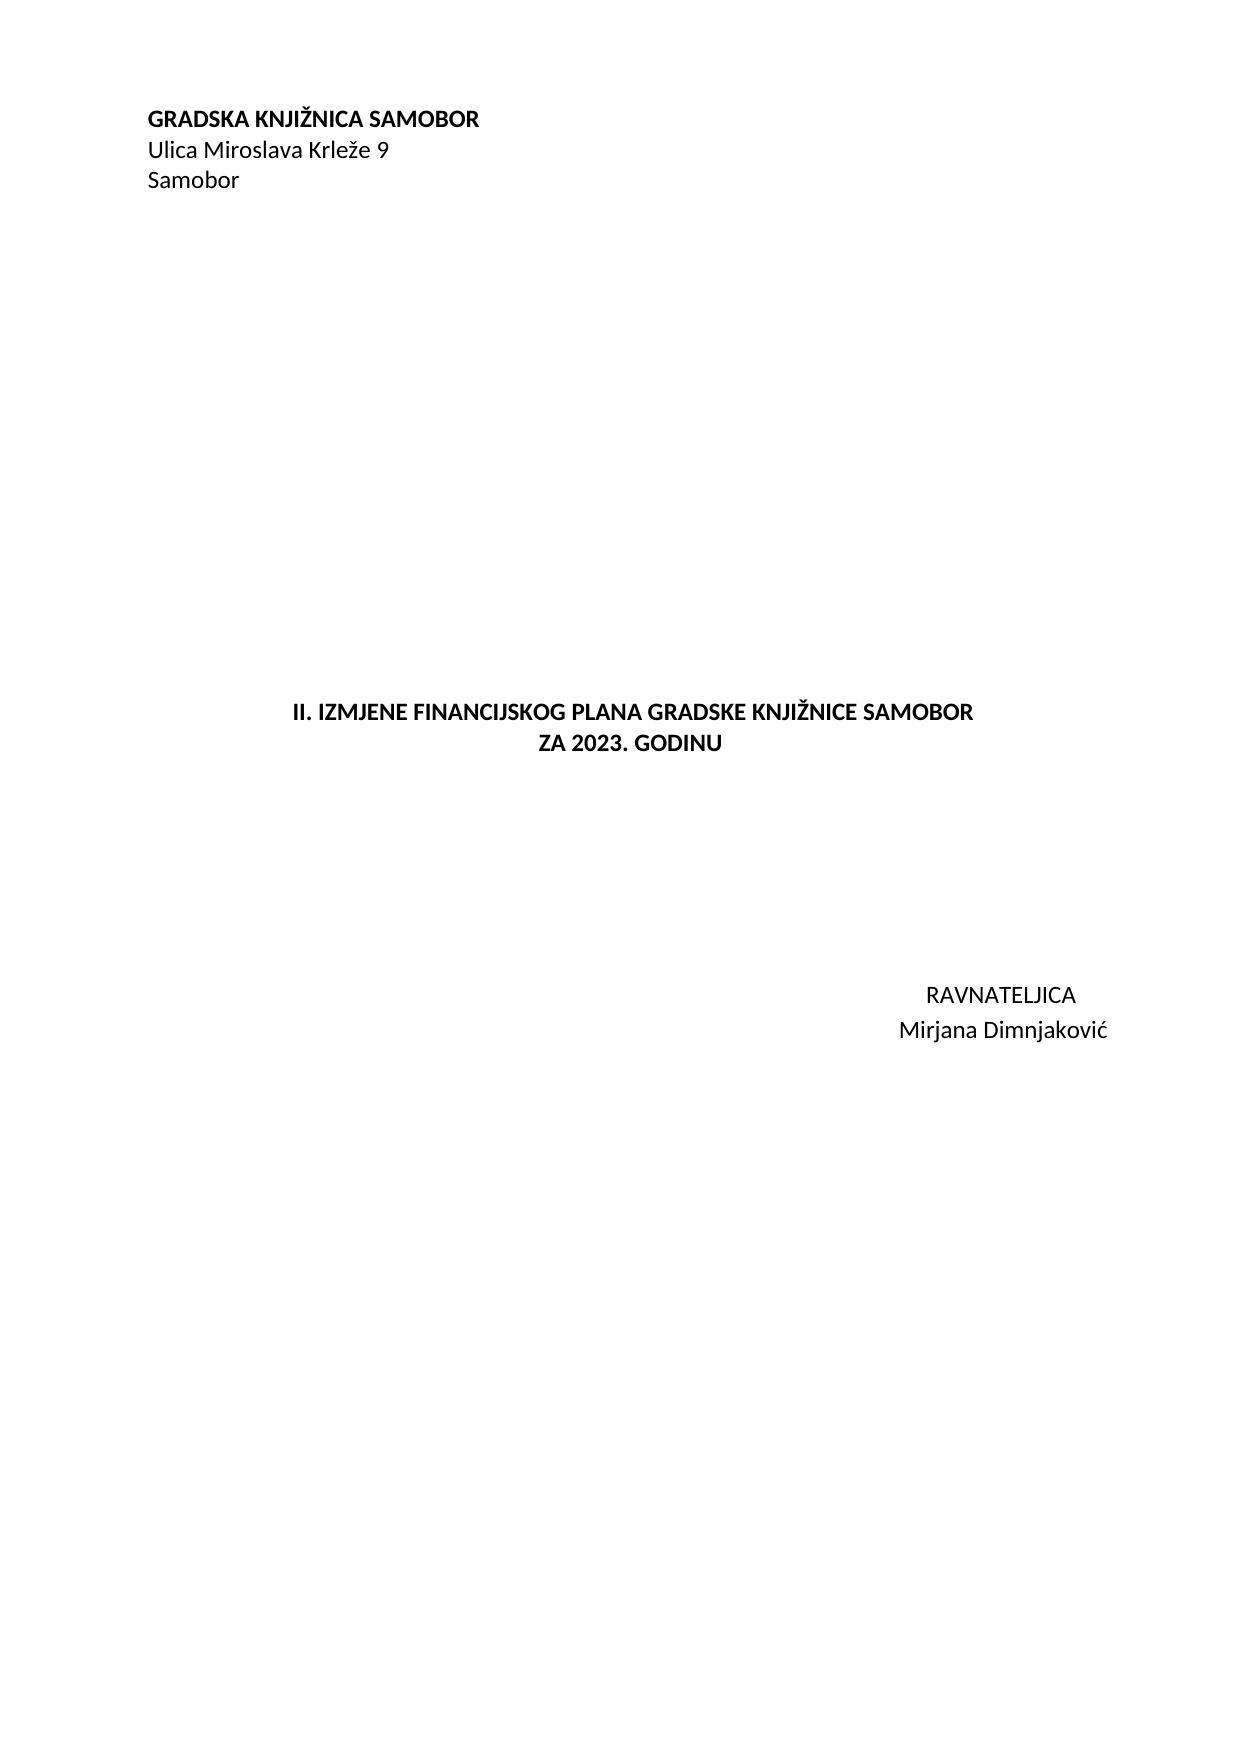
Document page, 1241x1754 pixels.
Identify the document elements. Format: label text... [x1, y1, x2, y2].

text ZA 2023. GODINU [148, 727, 1107, 757]
text RAVNATELJICA Mirjana Dimnjaković [148, 979, 1107, 1044]
text Ulica Miroslava Krleže 9 [148, 134, 1107, 164]
text GRADSKA KNJIŽNICA SAMOBOR [148, 103, 1107, 134]
text II. IZMJENE FINANCIJSKOG PLANA GRADSKE KNJIŽNICE SAMOBOR [148, 696, 1107, 727]
text Samobor [148, 164, 1107, 195]
